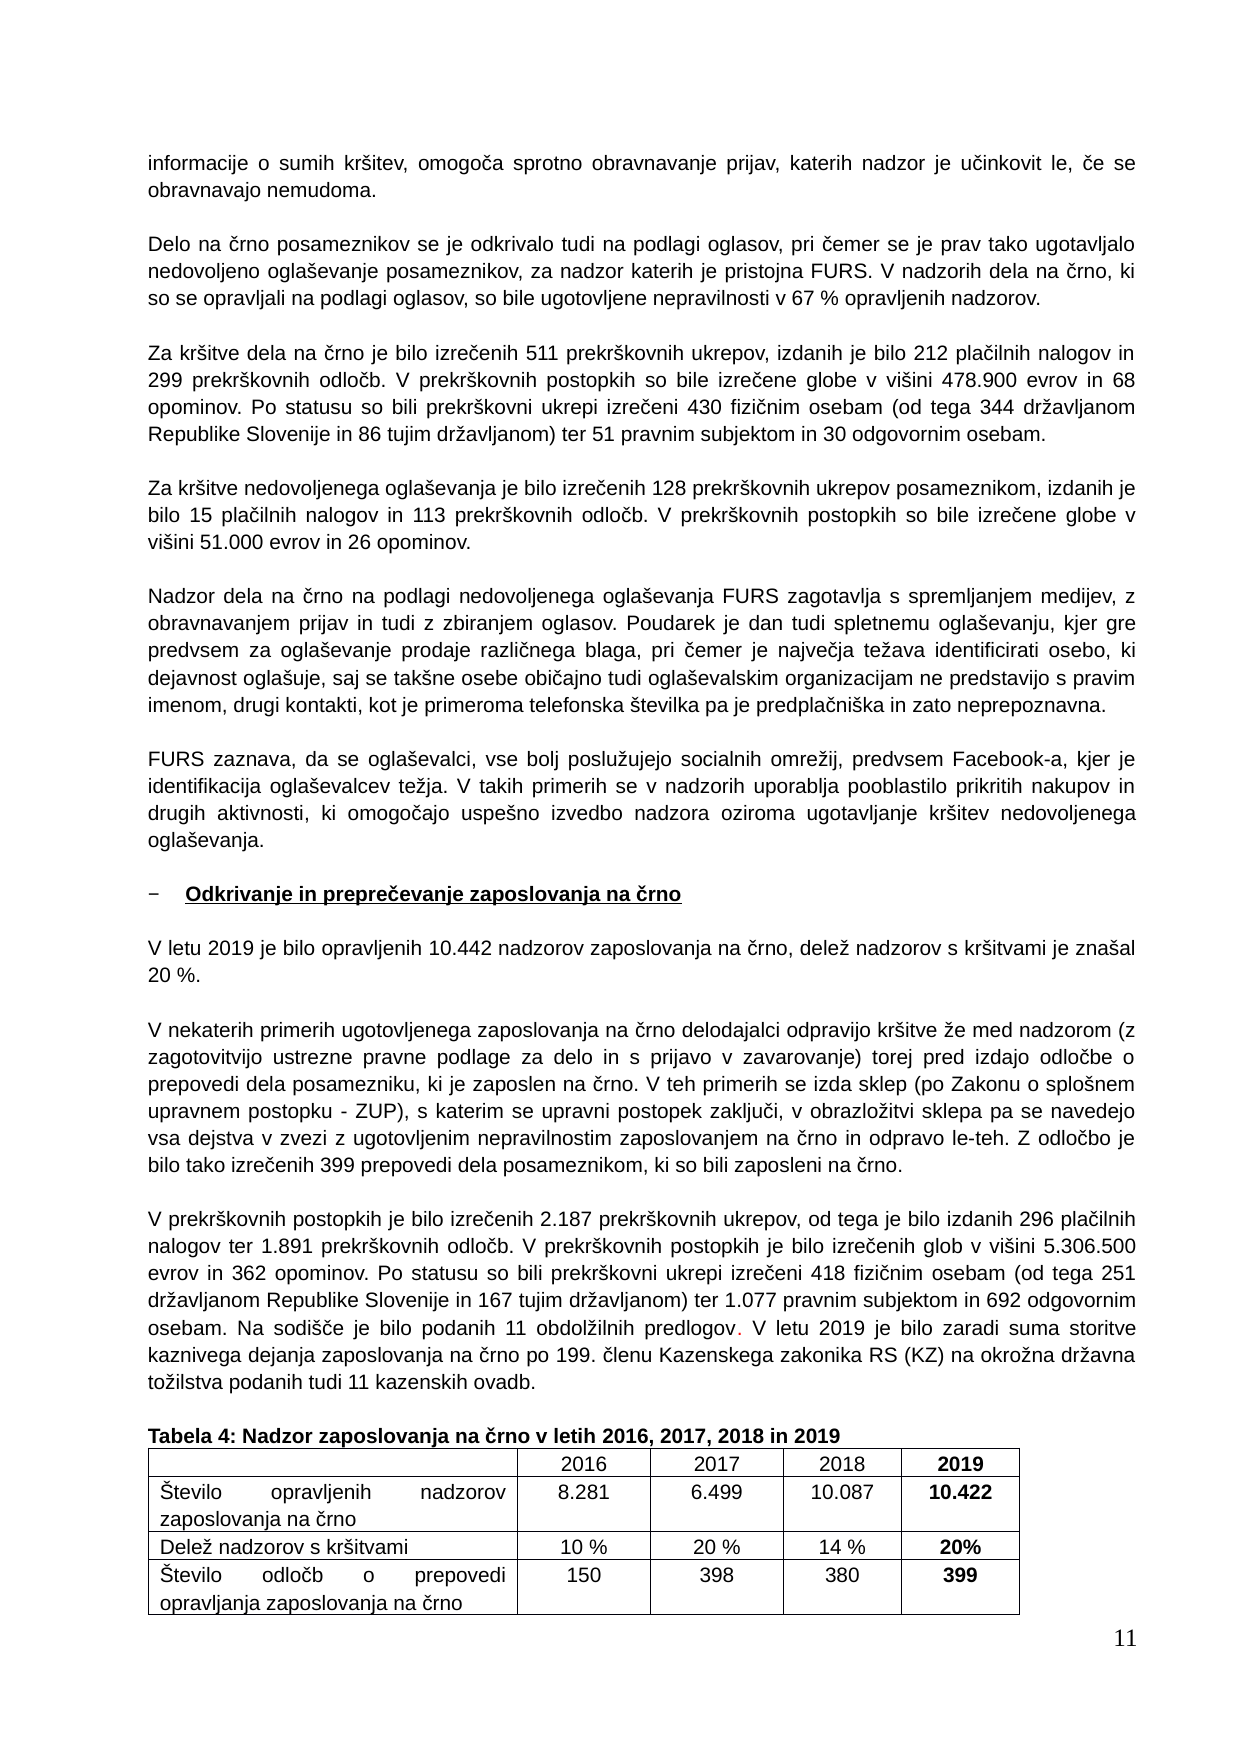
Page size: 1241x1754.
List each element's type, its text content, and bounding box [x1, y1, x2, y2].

text Nadzor dela na črno na podlagi nedovoljenega oglaševanja FURS zagotavlja s spremljanjem medijev, z obravnavanjem prijav in tudi z zbiranjem oglasov. Poudarek je dan tudi spletnemu oglaševanju, kjer gre predvsem za oglaševanje prodaje različnega blaga, pri čemer je največja težava identificirati osebo, ki dejavnost oglašuje, saj se takšne osebe običajno tudi oglaševalskim organizacijam ne predstavijo s pravim imenom, drugi kontakti, kot je primeroma telefonska številka pa je predplačniška in zato neprepoznavna. [148, 581, 1137, 716]
text V letu 2019 je bilo opravljenih 10.442 nadzorov zaposlovanja na črno, delež nadzorov s kršitvami je znašal 20 %. [148, 933, 1137, 987]
text Za kršitve dela na črno je bilo izrečenih 511 prekrškovnih ukrepov, izdanih je bilo 212 plačilnih nalogov in 299 prekrškovnih odločb. V prekrškovnih postopkih so bile izrečene globe v višini 478.900 evrov in 68 opominov. Po statusu so bili prekrškovni ukrepi izrečeni 430 fizičnim osebam (od tega 344 državljanom Republike Slovenije in 86 tujim državljanom) ter 51 pravnim subjektom in 30 odgovornim osebam. [148, 337, 1137, 446]
list Odkrivanje in preprečevanje zaposlovanja na črno [148, 879, 1137, 906]
text Za kršitve nedovoljenega oglaševanja je bilo izrečenih 128 prekrškovnih ukrepov posameznikom, izdanih je bilo 15 plačilnih nalogov in 113 prekrškovnih odločb. V prekrškovnih postopkih so bile izrečene globe v višini 51.000 evrov in 26 opominov. [148, 473, 1137, 554]
text V nekaterih primerih ugotovljenega zaposlovanja na črno delodajalci odpravijo kršitve že med nadzorom (z zagotovitvijo ustrezne pravne podlage za delo in s prijavo v zavarovanje) torej pred izdajo odločbe o prepovedi dela posamezniku, ki je zaposlen na črno. V teh primerih se izda sklep (po Zakonu o splošnem upravnem postopku - ZUP), s katerim se upravni postopek zaključi, v obrazložitvi sklepa pa se navedejo vsa dejstva v zvezi z ugotovljenim nepravilnostim zaposlovanjem na črno in odpravo le-teh. Z odločbo je bilo tako izrečenih 399 prepovedi dela posameznikom, ki so bili zaposleni na črno. [148, 1014, 1137, 1177]
table_cell Število odločb o prepovedi opravljanja zaposlovanja na črno [149, 1560, 517, 1614]
table_header 2018 [784, 1449, 901, 1476]
table_cell Delež nadzorov s kršitvami [149, 1532, 517, 1559]
table_cell 20% [902, 1532, 1019, 1559]
table_cell 398 [651, 1560, 783, 1614]
table_cell 8.281 [518, 1477, 650, 1531]
table_cell 20 % [651, 1532, 783, 1559]
table_cell 14 % [784, 1532, 901, 1559]
text Tabela 4: Nadzor zaposlovanja na črno v letih 2016, 2017, 2018 in 2019 [148, 1421, 1137, 1448]
table_cell 10.422 [902, 1477, 1019, 1531]
table_header 2016 [518, 1449, 650, 1476]
table_header 2017 [651, 1449, 783, 1476]
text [148, 148, 1137, 202]
table_header [149, 1449, 517, 1476]
text FURS zaznava, da se oglaševalci, vse bolj poslužujejo socialnih omrežij, predvsem Facebook-a, kjer je identifikacija oglaševalcev težja. V takih primerih se v nadzorih uporablja pooblastilo prikritih nakupov in drugih aktivnosti, ki omogočajo uspešno izvedbo nadzora oziroma ugotavljanje kršitev nedovoljenega oglaševanja. [148, 743, 1137, 852]
text V prekrškovnih postopkih je bilo izrečenih 2.187 prekrškovnih ukrepov, od tega je bilo izdanih 296 plačilnih nalogov ter 1.891 prekrškovnih odločb. V prekrškovnih postopkih je bilo izrečenih glob v višini 5.306.500 evrov in 362 opominov. Po statusu so bili prekrškovni ukrepi izrečeni 418 fizičnim osebam (od tega 251 državljanom Republike Slovenije in 167 tujim državljanom) ter 1.077 pravnim subjektom in 692 odgovornim osebam. Na sodišče je bilo podanih 11 obdolžilnih predlogov. V letu 2019 je bilo zaradi suma storitve kaznivega dejanja zaposlovanja na črno po 199. členu Kazenskega zakonika RS (KZ) na okrožna državna tožilstva podanih tudi 11 kazenskih ovadb. [148, 1204, 1137, 1393]
table_cell Število opravljenih nadzorov zaposlovanja na črno [149, 1477, 517, 1531]
table_cell 10.087 [784, 1477, 901, 1531]
table_header 2019 [902, 1449, 1019, 1476]
text Delo na črno posameznikov se je odkrivalo tudi na podlagi oglasov, pri čemer se je prav tako ugotavljalo nedovoljeno oglaševanje posameznikov, za nadzor katerih je pristojna FURS. V nadzorih dela na črno, ki so se opravljali na podlagi oglasov, so bile ugotovljene nepravilnosti v 67 % opravljenih nadzorov. [148, 229, 1137, 310]
table_cell 399 [902, 1560, 1019, 1614]
table_cell 6.499 [651, 1477, 783, 1531]
table_cell 380 [784, 1560, 901, 1614]
table_cell 10 % [518, 1532, 650, 1559]
table_cell 150 [518, 1560, 650, 1614]
